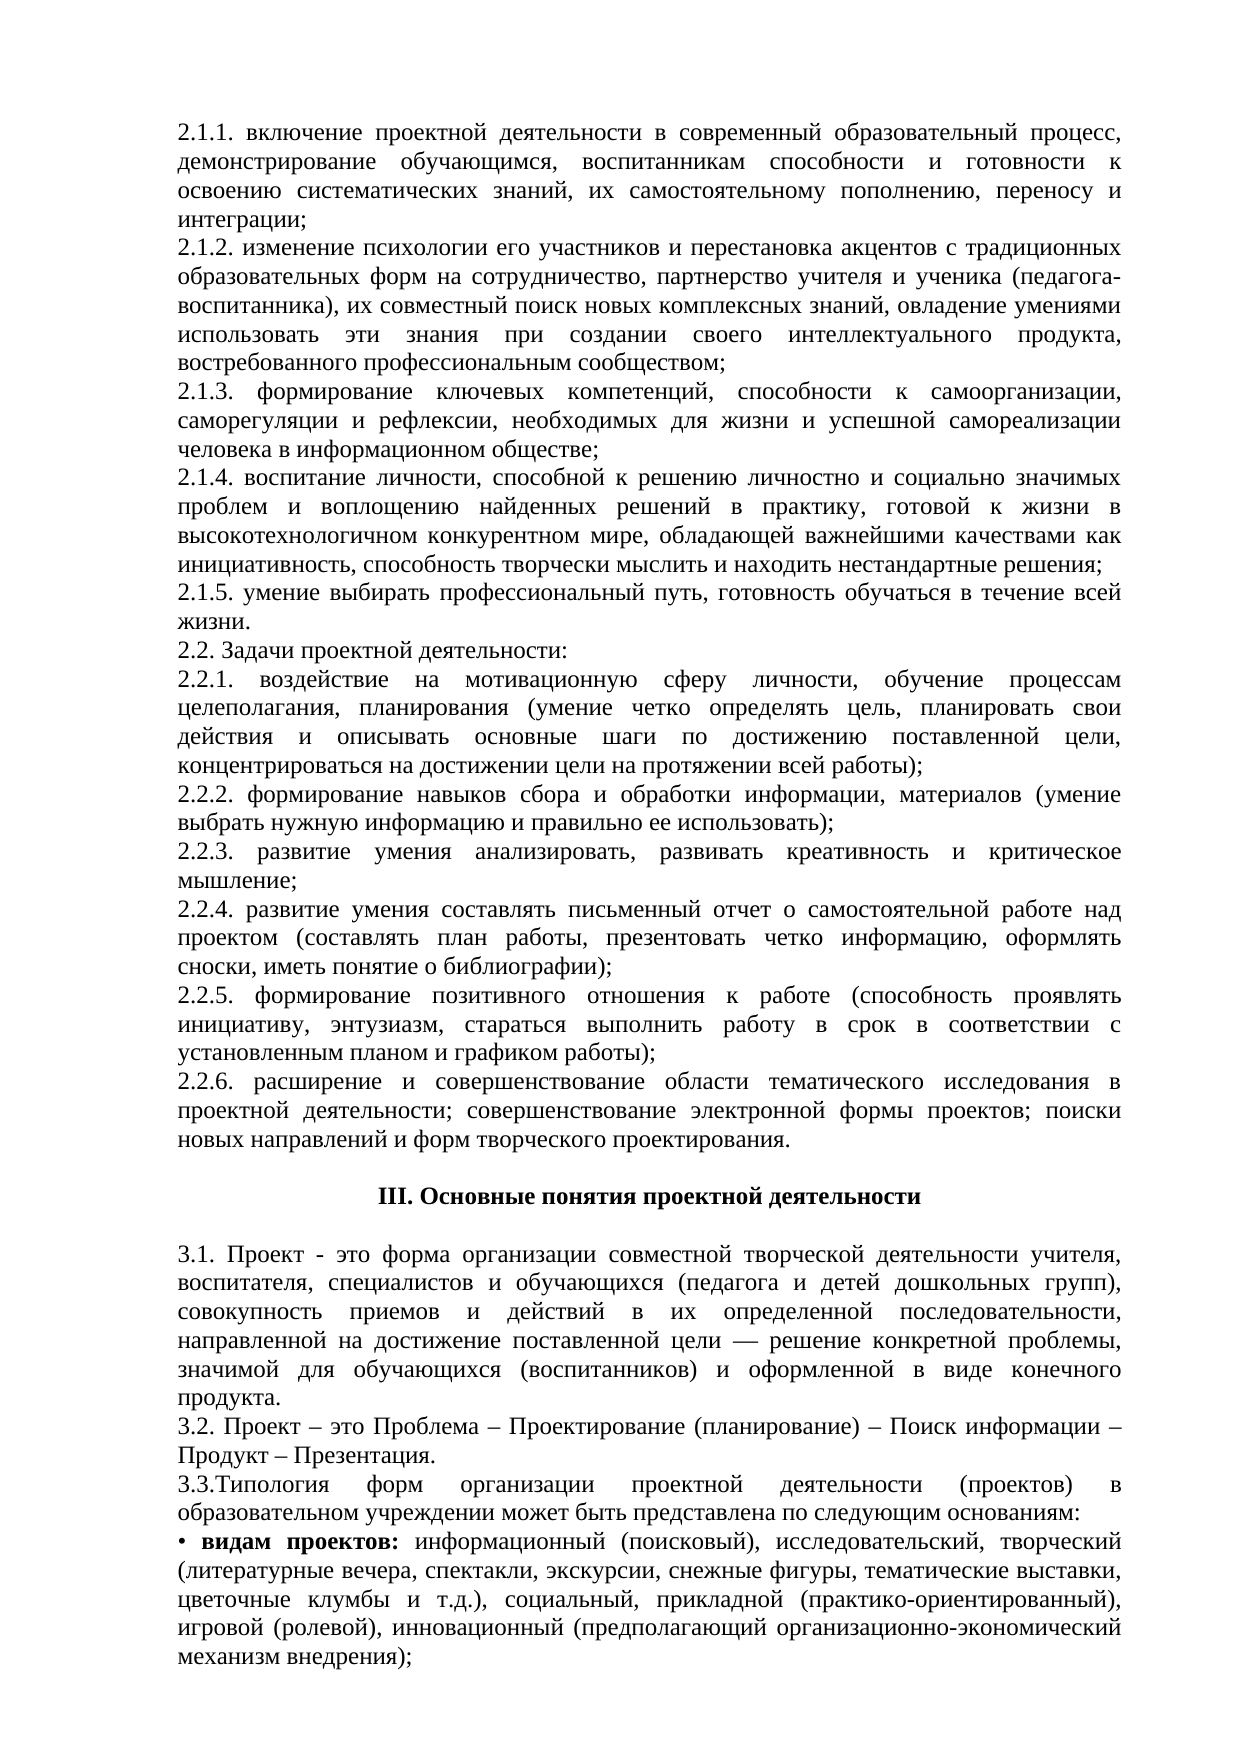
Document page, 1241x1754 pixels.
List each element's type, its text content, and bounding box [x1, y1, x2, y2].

text • видам проектов: информационный (поисковый), исследовательский, творческий (литературные вечера, спектакли, экскурсии, снежные фигуры, тематические выставки, цветочные клумбы и т.д.), социальный, прикладной (практико-ориентированный), игровой (ролевой), инновационный (предполагающий организационно-экономический механизм внедрения); [177, 1526, 1122, 1670]
text 2.1.5. умение выбирать профессиональный путь, готовность обучаться в течение всей жизни. [177, 577, 1122, 635]
text 2.1.4. воспитание личности, способной к решению личностно и социально значимых проблем и воплощению найденных решений в практику, готовой к жизни в высокотехнологичном конкурентном мире, обладающей важнейшими качествами как инициативность, способность творчески мыслить и находить нестандартные решения; [177, 462, 1122, 577]
text 2.1.2. изменение психологии его участников и перестановка акцентов с традиционных образовательных форм на сотрудничество, партнерство учителя и ученика (педагога-воспитанника), их совместный поиск новых комплексных знаний, овладение умениями использовать эти знания при создании своего интеллектуального продукта, востребованного профессиональным сообществом; [177, 232, 1122, 376]
text 2.1.3. формирование ключевых компетенций, способности к самоорганизации, саморегуляции и рефлексии, необходимых для жизни и успешной самореализации человека в информационном обществе; [177, 376, 1122, 462]
text 3.2. Проект – это Проблема – Проектирование (планирование) – Поиск информации – Продукт – Презентация. [177, 1411, 1122, 1469]
text 2.2.3. развитие умения анализировать, развивать креативность и критическое мышление; [177, 836, 1122, 894]
text 2.2.4. развитие умения составлять письменный отчет о самостоятельной работе над проектом (составлять план работы, презентовать четко информацию, оформлять сноски, иметь понятие о библиографии); [177, 894, 1122, 980]
text 2.2.5. формирование позитивного отношения к работе (способность проявлять инициативу, энтузиазм, стараться выполнить работу в срок в соответствии с установленным планом и графиком работы); [177, 980, 1122, 1066]
text 3.3.Типология форм организации проектной деятельности (проектов) в образовательном учреждении может быть представлена по следующим основаниям: [177, 1469, 1122, 1526]
text 2.2.2. формирование навыков сбора и обработки информации, материалов (умение выбрать нужную информацию и правильно ее использовать); [177, 779, 1122, 836]
text 2.1.1. включение проектной деятельности в современный образовательный процесс, демонстрирование обучающимся, воспитанникам способности и готовности к освоению систематических знаний, их самостоятельному пополнению, переносу и интеграции; [177, 117, 1122, 232]
text III. Основные понятия проектной деятельности [177, 1181, 1122, 1210]
text 2.2. Задачи проектной деятельности: [177, 635, 1122, 664]
text 2.2.6. расширение и совершенствование области тематического исследования в проектной деятельности; совершенствование электронной формы проектов; поиски новых направлений и форм творческого проектирования. [177, 1066, 1122, 1152]
text 3.1. Проект - это форма организации совместной творческой деятельности учителя, воспитателя, специалистов и обучающихся (педагога и детей дошкольных групп), совокупность приемов и действий в их определенной последовательности, направленной на достижение поставленной цели — решение конкретной проблемы, значимой для обучающихся (воспитанников) и оформленной в виде конечного продукта. [177, 1239, 1122, 1411]
text 2.2.1. воздействие на мотивационную сферу личности, обучение процессам целеполагания, планирования (умение четко определять цель, планировать свои действия и описывать основные шаги по достижению поставленной цели, концентрироваться на достижении цели на протяжении всей работы); [177, 664, 1122, 779]
